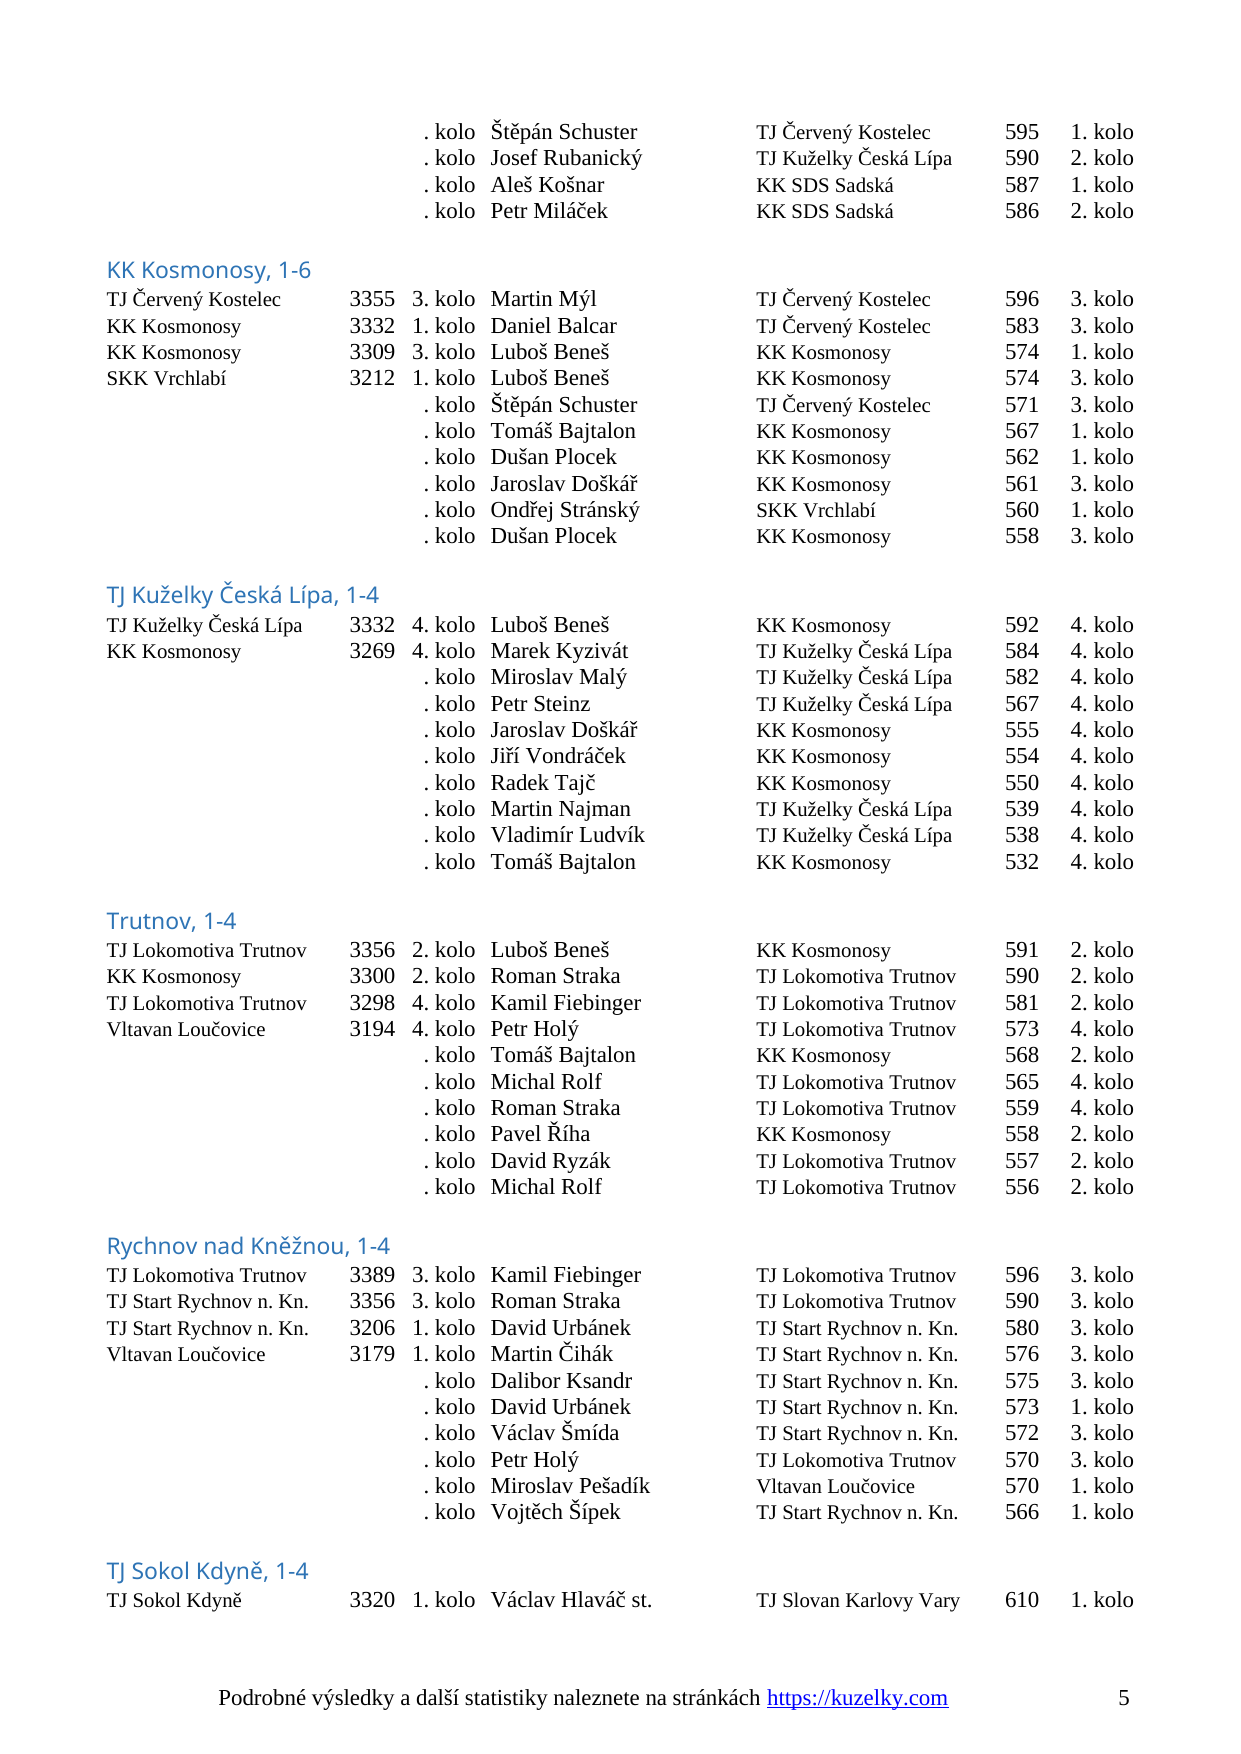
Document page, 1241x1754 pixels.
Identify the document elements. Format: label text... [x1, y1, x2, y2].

text . kolo Michal Rolf TJ Lokomotiva Trutnov 556 2. kolo [106, 1173, 1134, 1199]
text . kolo Jaroslav Doškář KK Kosmonosy 555 4. kolo [106, 716, 1134, 742]
text . kolo Miroslav Pešadík Vltavan Loučovice 570 1. kolo [106, 1472, 1134, 1498]
text . kolo Štěpán Schuster TJ Červený Kostelec 595 1. kolo [106, 118, 1134, 144]
text TJ Start Rychnov n. Kn. 3206 1. kolo David Urbánek TJ Start Rychnov n. Kn. 580 3. kolo [106, 1314, 1134, 1340]
text . kolo Martin Najman TJ Kuželky Česká Lípa 539 4. kolo [106, 795, 1134, 821]
text . kolo Petr Holý TJ Lokomotiva Trutnov 570 3. kolo [106, 1446, 1134, 1472]
text TJ Start Rychnov n. Kn. 3356 3. kolo Roman Straka TJ Lokomotiva Trutnov 590 3. kolo [106, 1288, 1134, 1314]
text TJ Lokomotiva Trutnov 3389 3. kolo Kamil Fiebinger TJ Lokomotiva Trutnov 596 3. kolo [106, 1261, 1134, 1288]
text . kolo Vojtěch Šípek TJ Start Rychnov n. Kn. 566 1. kolo [106, 1498, 1134, 1525]
text Vltavan Loučovice 3194 4. kolo Petr Holý TJ Lokomotiva Trutnov 573 4. kolo [106, 1015, 1134, 1041]
text . kolo David Urbánek TJ Start Rychnov n. Kn. 573 1. kolo [106, 1393, 1134, 1419]
subtitle TJ Kuželky Česká Lípa, 1-4 [106, 579, 1134, 611]
text . kolo Petr Miláček KK SDS Sadská 586 2. kolo [106, 197, 1134, 223]
text TJ Lokomotiva Trutnov 3298 4. kolo Kamil Fiebinger TJ Lokomotiva Trutnov 581 2. kolo [106, 989, 1134, 1015]
subtitle TJ Sokol Kdyně, 1-4 [106, 1555, 1134, 1587]
text . kolo Dušan Plocek KK Kosmonosy 562 1. kolo [106, 443, 1134, 470]
text . kolo Vladimír Ludvík TJ Kuželky Česká Lípa 538 4. kolo [106, 821, 1134, 848]
text . kolo Dalibor Ksandr TJ Start Rychnov n. Kn. 575 3. kolo [106, 1367, 1134, 1393]
text . kolo Pavel Říha KK Kosmonosy 558 2. kolo [106, 1120, 1134, 1147]
text KK Kosmonosy 3269 4. kolo Marek Kyzivát TJ Kuželky Česká Lípa 584 4. kolo [106, 637, 1134, 663]
text . kolo Michal Rolf TJ Lokomotiva Trutnov 565 4. kolo [106, 1068, 1134, 1094]
text KK Kosmonosy 3332 1. kolo Daniel Balcar TJ Červený Kostelec 583 3. kolo [106, 312, 1134, 338]
text Vltavan Loučovice 3179 1. kolo Martin Čihák TJ Start Rychnov n. Kn. 576 3. kolo [106, 1340, 1134, 1367]
subtitle Trutnov, 1-4 [106, 905, 1134, 936]
text KK Kosmonosy 3309 3. kolo Luboš Beneš KK Kosmonosy 574 1. kolo [106, 338, 1134, 364]
text . kolo Tomáš Bajtalon KK Kosmonosy 532 4. kolo [106, 848, 1134, 874]
text . kolo Miroslav Malý TJ Kuželky Česká Lípa 582 4. kolo [106, 663, 1134, 690]
text . kolo David Ryzák TJ Lokomotiva Trutnov 557 2. kolo [106, 1147, 1134, 1173]
text . kolo Radek Tajč KK Kosmonosy 550 4. kolo [106, 769, 1134, 795]
text . kolo Tomáš Bajtalon KK Kosmonosy 568 2. kolo [106, 1041, 1134, 1068]
text . kolo Petr Steinz TJ Kuželky Česká Lípa 567 4. kolo [106, 690, 1134, 716]
text . kolo Jiří Vondráček KK Kosmonosy 554 4. kolo [106, 742, 1134, 769]
subtitle KK Kosmonosy, 1-6 [106, 254, 1134, 285]
text . kolo Štěpán Schuster TJ Červený Kostelec 571 3. kolo [106, 391, 1134, 417]
text TJ Červený Kostelec 3355 3. kolo Martin Mýl TJ Červený Kostelec 596 3. kolo [106, 285, 1134, 312]
text . kolo Roman Straka TJ Lokomotiva Trutnov 559 4. kolo [106, 1094, 1134, 1120]
text . kolo Aleš Košnar KK SDS Sadská 587 1. kolo [106, 171, 1134, 197]
text . kolo Jaroslav Doškář KK Kosmonosy 561 3. kolo [106, 470, 1134, 496]
text TJ Kuželky Česká Lípa 3332 4. kolo Luboš Beneš KK Kosmonosy 592 4. kolo [106, 611, 1134, 637]
text TJ Sokol Kdyně 3320 1. kolo Václav Hlaváč st. TJ Slovan Karlovy Vary 610 1. kolo [106, 1587, 1134, 1613]
text SKK Vrchlabí 3212 1. kolo Luboš Beneš KK Kosmonosy 574 3. kolo [106, 364, 1134, 391]
text . kolo Václav Šmída TJ Start Rychnov n. Kn. 572 3. kolo [106, 1419, 1134, 1446]
text TJ Lokomotiva Trutnov 3356 2. kolo Luboš Beneš KK Kosmonosy 591 2. kolo [106, 936, 1134, 962]
text KK Kosmonosy 3300 2. kolo Roman Straka TJ Lokomotiva Trutnov 590 2. kolo [106, 962, 1134, 989]
subtitle Rychnov nad Kněžnou, 1-4 [106, 1230, 1134, 1261]
text . kolo Ondřej Stránský SKK Vrchlabí 560 1. kolo [106, 496, 1134, 522]
text . kolo Tomáš Bajtalon KK Kosmonosy 567 1. kolo [106, 417, 1134, 443]
text . kolo Dušan Plocek KK Kosmonosy 558 3. kolo [106, 522, 1134, 549]
text . kolo Josef Rubanický TJ Kuželky Česká Lípa 590 2. kolo [106, 144, 1134, 171]
